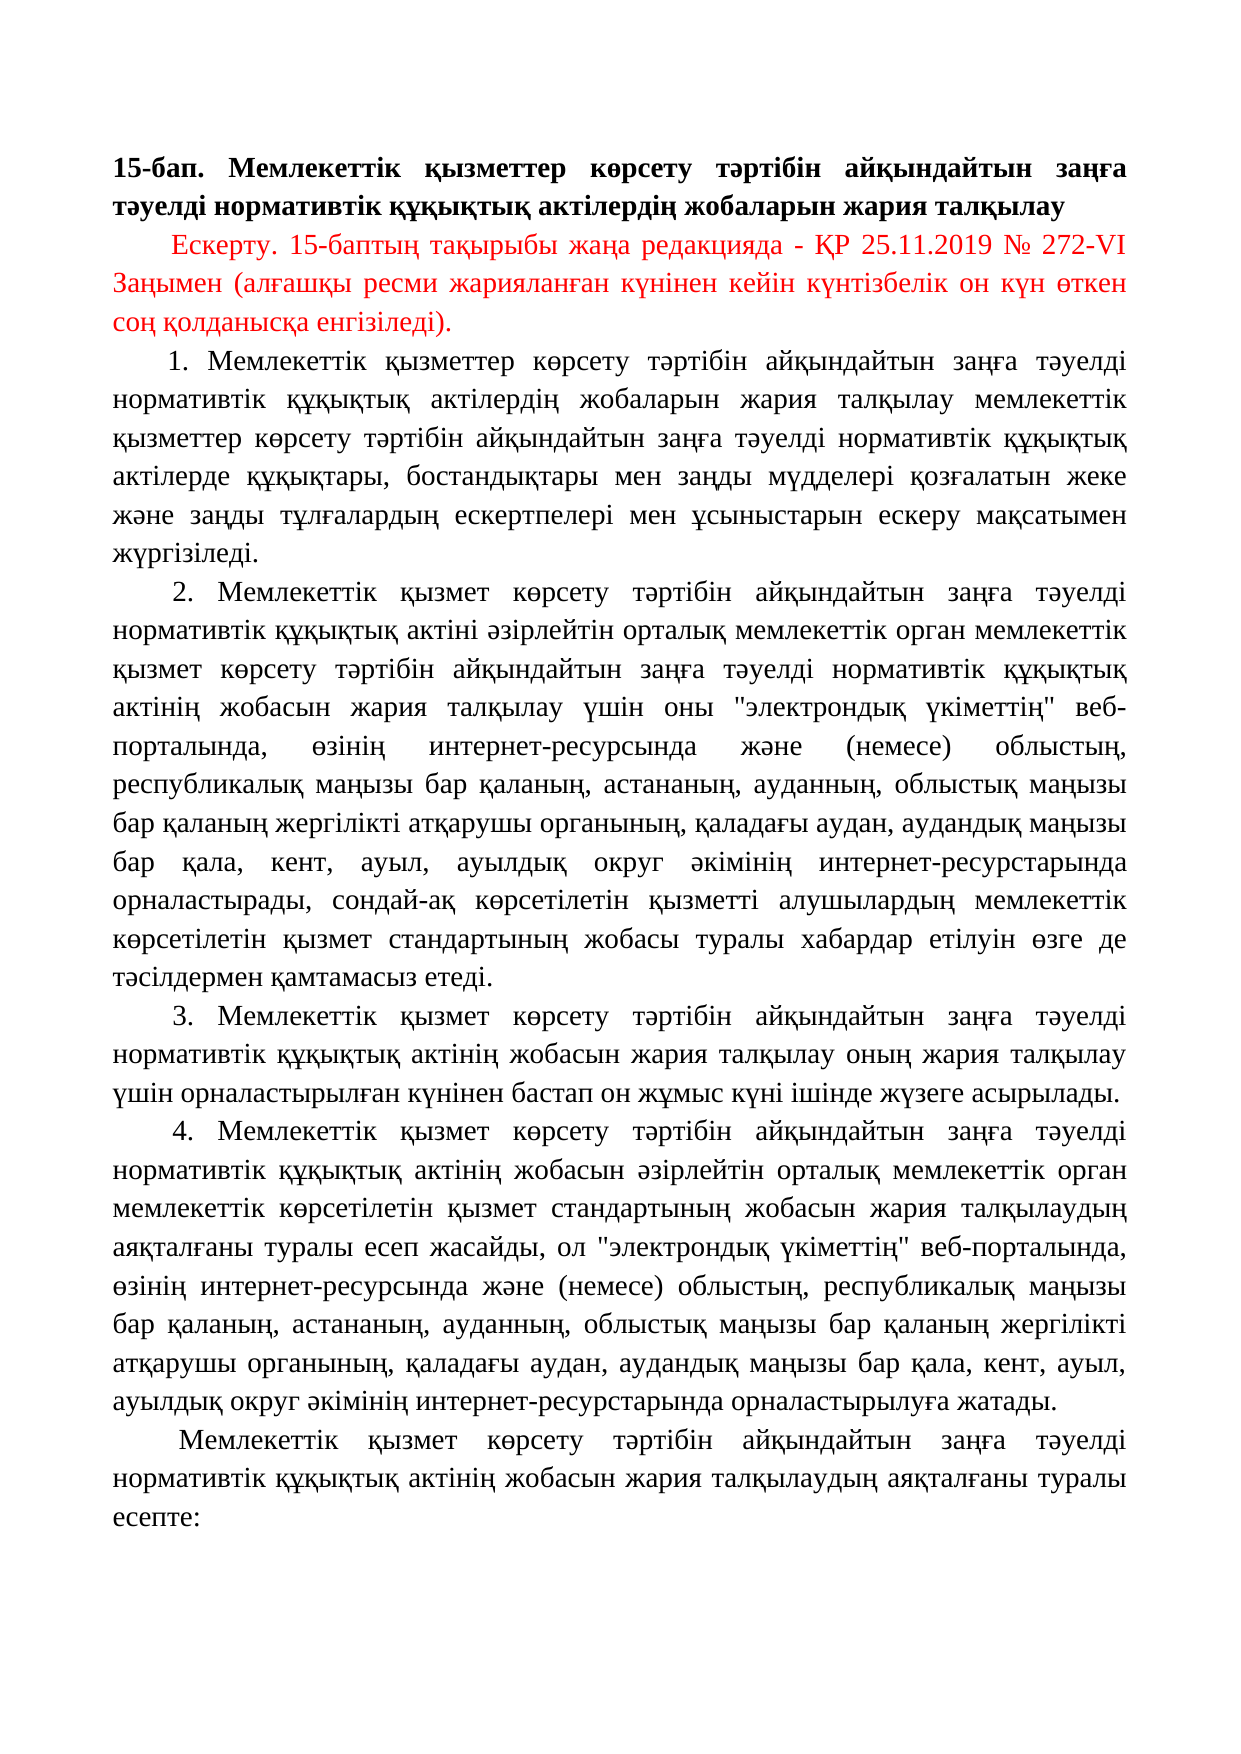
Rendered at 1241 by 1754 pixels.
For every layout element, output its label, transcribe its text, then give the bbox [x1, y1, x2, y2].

text 1. Мемлекеттік қызметтер көрсету тәртібін айқындайтын заңға тәуелді нормативтік құқықтық актілердің жобаларын жария талқылау мемлекеттік қызметтер көрсету тәртібін айқындайтын заңға тәуелді нормативтік құқықтық актілерде құқықтары, бостандықтары мен заңды мүдделері қозғалатын жеке және заңды тұлғалардың ескертпелері мен ұсыныстарын ескеру мақсатымен жүргізіледі. [112, 343, 1128, 569]
text 2. Мемлекеттік қызмет көрсету тәртібін айқындайтын заңға тәуелді нормативтік құқықтық актіні әзірлейтін орталық мемлекеттік орган мемлекеттік қызмет көрсету тәртібін айқындайтын заңға тәуелді нормативтік құқықтық актінің жобасын жария талқылау үшін оны "электрондық үкіметтің" веб-порталында, өзінің интернет-ресурсында және (немесе) облыстың, республикалық маңызы бар қаланың, астананың, ауданның, облыстық маңызы бар қаланың жергілікті атқарушы органының, қаладағы аудан, аудандық маңызы бар қала, кент, ауыл, ауылдық округ әкімінің интернет-ресурстарында орналастырады, сондай-ақ көрсетілетін қызметті алушылардың мемлекеттік көрсетілетін қызмет стандартының жобасы туралы хабардар етілуін өзге де тәсілдермен қамтамасыз етеді. [112, 574, 1128, 993]
text 3. Мемлекеттік қызмет көрсету тәртібін айқындайтын заңға тәуелді нормативтік құқықтық актінің жобасын жария талқылау оның жария талқылау үшін орналастырылған күнінен бастап он жұмыс күні ішінде жүзеге асырылады. [112, 998, 1128, 1108]
text 4. Мемлекеттік қызмет көрсету тәртібін айқындайтын заңға тәуелді нормативтік құқықтық актінің жобасын әзірлейтін орталық мемлекеттік орган мемлекеттік көрсетілетін қызмет стандартының жобасын жария талқылаудың аяқталғаны туралы есеп жасайды, ол "электрондық үкіметтің" веб-порталында, өзінің интернет-ресурсында және (немесе) облыстың, республикалық маңызы бар қаланың, астананың, ауданның, облыстық маңызы бар қаланың жергілікті атқарушы органының, қаладағы аудан, аудандық маңызы бар қала, кент, ауыл, ауылдық округ әкімінің интернет-ресурстарында орналастырылуға жатады. [112, 1113, 1128, 1417]
text 15-бап. Мемлекеттік қызметтер көрсету тәртібін айқындайтын заңға тәуелді нормативтік құқықтық актілердің жобаларын жария талқылау [112, 150, 1128, 222]
text Ескерту. 15-баптың тақырыбы жаңа редакцияда - ҚР 25.11.2019 № 272-VI Заңымен (алғашқы ресми жарияланған күнінен кейін күнтізбелік он күн өткен соң қолданысқа енгізіледі). [112, 227, 1128, 338]
text Мемлекеттік қызмет көрсету тәртібін айқындайтын заңға тәуелді нормативтік құқықтық актінің жобасын жария талқылаудың аяқталғаны туралы есепте: [112, 1422, 1128, 1532]
